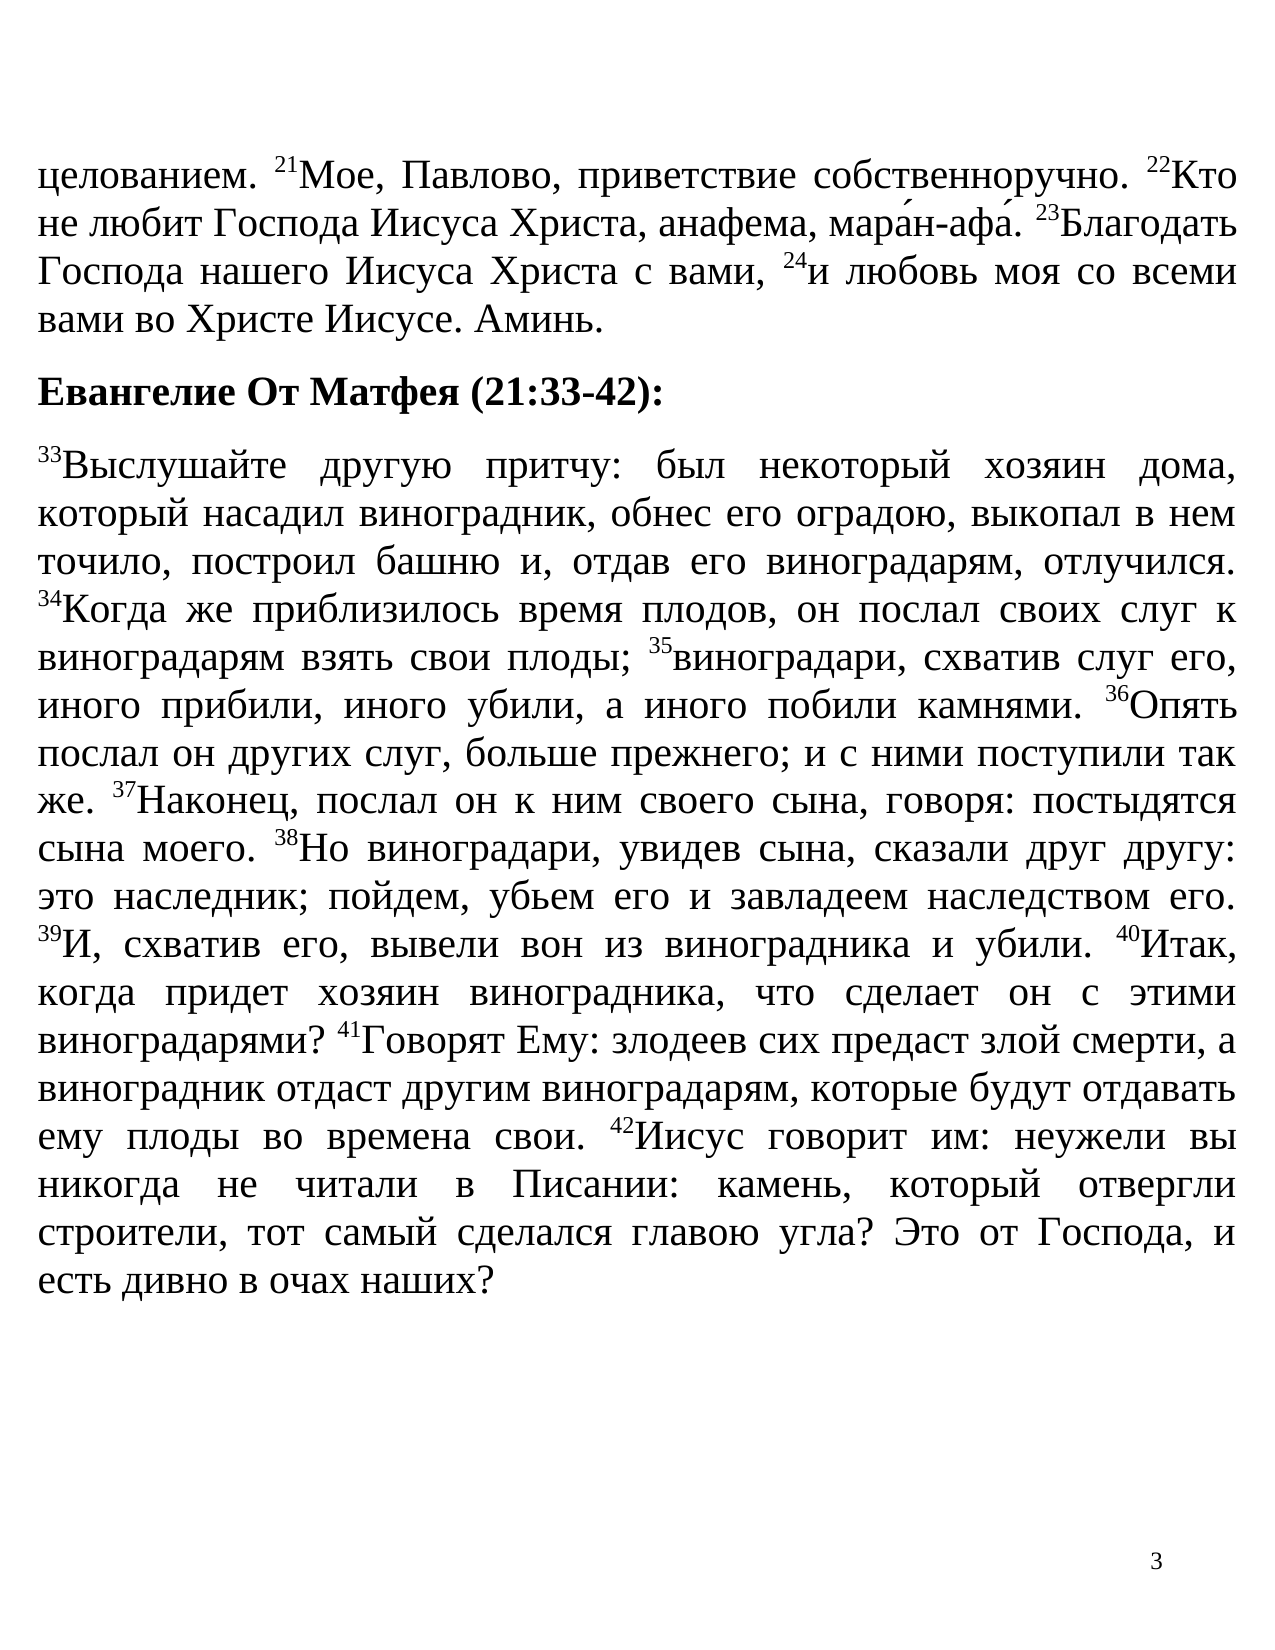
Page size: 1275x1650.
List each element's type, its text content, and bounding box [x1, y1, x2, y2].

text 33Выслушайте другую притчу: был некоторый хозяин дома, который насадил виноградник, обнес его оградою, выкопал в нем точило, построил башню и, отдав его виноградарям, отлучился. 34Когда же приблизилось время плодов, он послал своих слуг к виноградарям взять свои плоды; 35виноградари, схватив слуг его, иного прибили, иного убили, а иного побили камнями. 36Опять послал он других слуг, больше прежнего; и с ними поступили так же. 37Наконец, послал он к ним своего сына, говоря: постыдятся сына моего. 38Но виноградари, увидев сына, сказали друг другу: это наследник; пойдем, убьем его и завладеем наследством его. 39И, схватив его, вывели вон из виноградника и убили. 40Итак, когда придет хозяин виноградника, что сделает он с этими виноградарями? 41Говорят Ему: злодеев сих предаст злой смерти, а виноградник отдаст другим виноградарям, которые будут отдавать ему плоды во времена свои. 42Иисус говорит им: неужели вы никогда не читали в Писании: камень, который отвергли строители, тот самый сделался главою угла? Это от Господа, и есть дивно в очах наших? [37, 439, 1237, 1302]
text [37, 150, 1237, 342]
text Евангелие От Матфея (21:33-42): [37, 367, 1237, 414]
